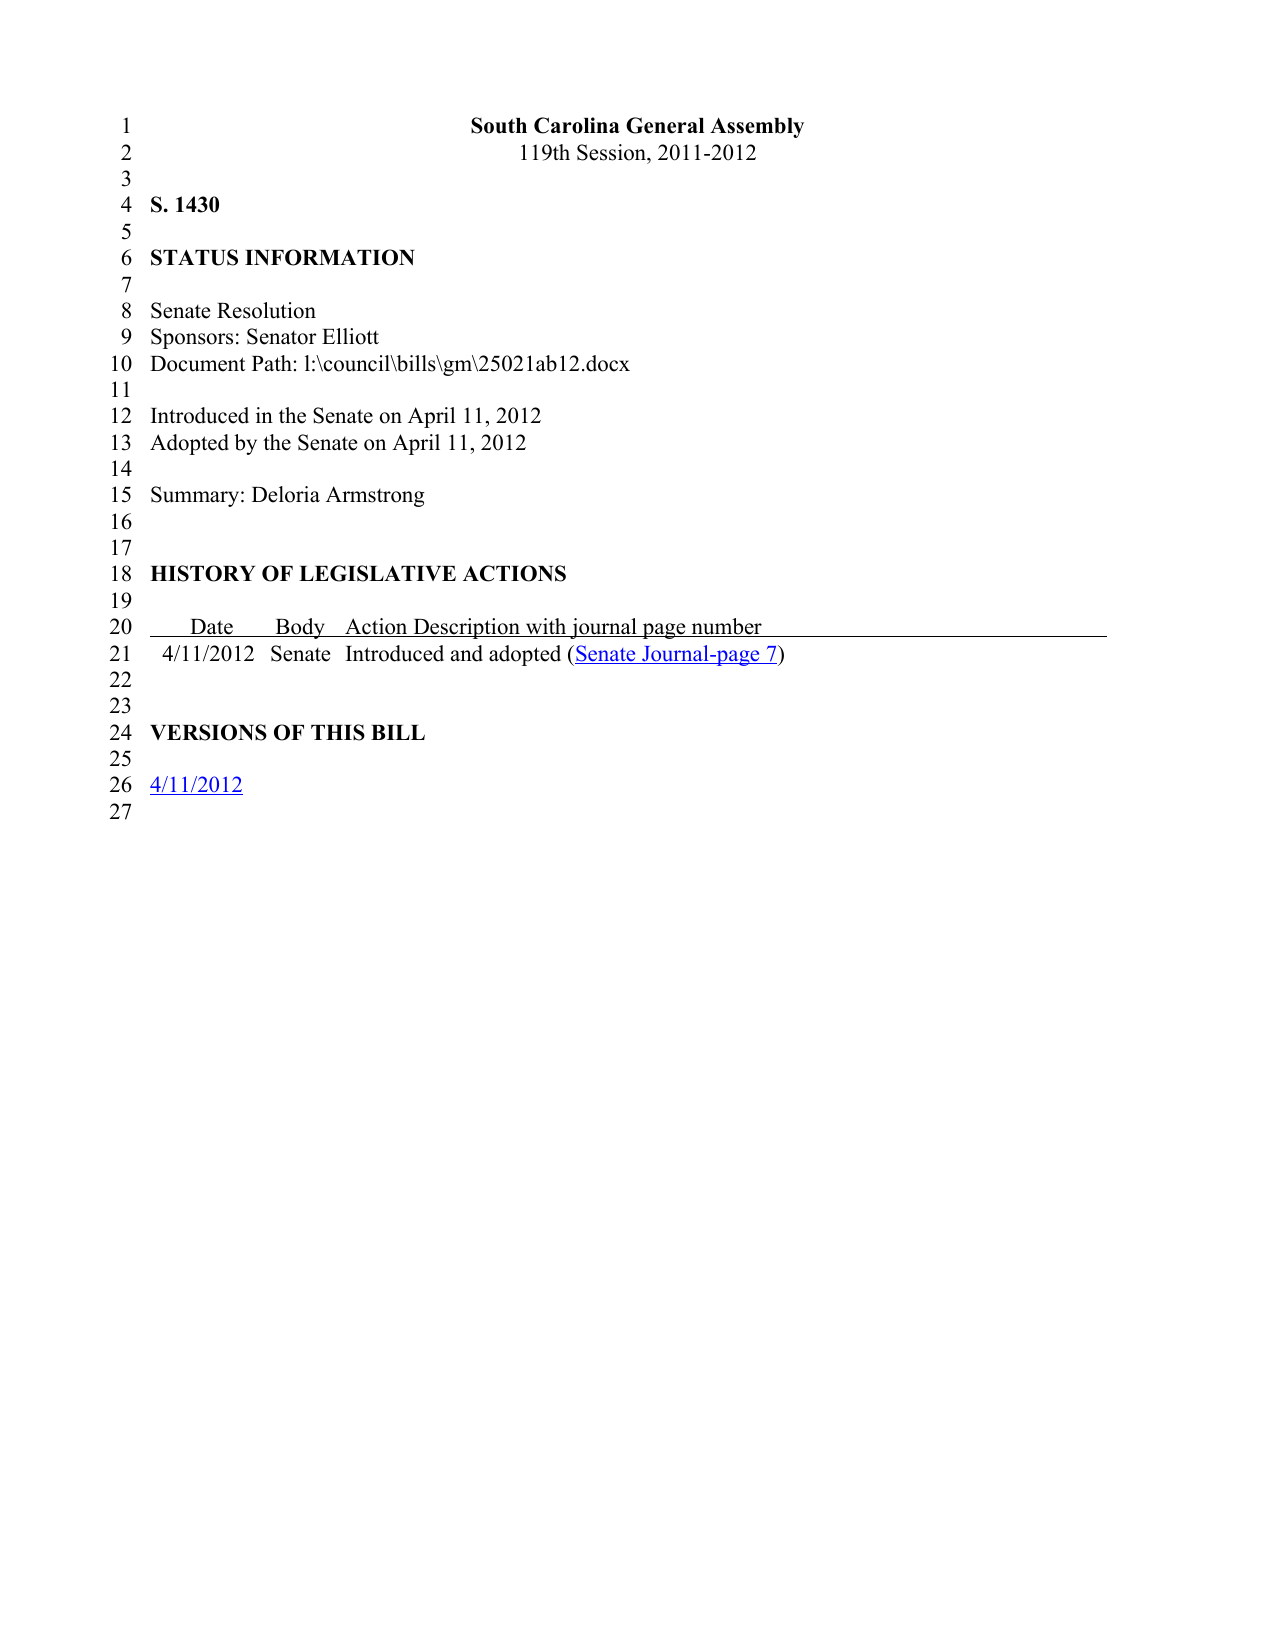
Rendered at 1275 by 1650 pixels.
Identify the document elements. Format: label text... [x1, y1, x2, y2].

text 4/11/2012 Senate Introduced and adopted (Senate Journal-page 7) [150, 639, 1125, 666]
text Adopted by the Senate on April 11, 2012 [150, 429, 1125, 455]
text Sponsors: Senator Elliott [150, 323, 1125, 350]
text Senate Resolution [150, 297, 1125, 323]
text VERSIONS OF THIS BILL [150, 719, 1125, 745]
text South Carolina General Assembly [150, 112, 1125, 139]
text Introduced in the Senate on April 11, 2012 [150, 402, 1125, 429]
text S. 1430 [150, 192, 1125, 218]
text 4/11/2012 [150, 771, 1125, 798]
text HISTORY OF LEGISLATIVE ACTIONS [150, 561, 1125, 587]
text STATUS INFORMATION [150, 244, 1125, 271]
text Date Body Action Description with journal page number [150, 613, 1125, 639]
text Document Path: l:\council\bills\gm\25021ab12.docx [150, 350, 1125, 376]
text 119th Session, 2011-2012 [150, 139, 1125, 165]
text Summary: Deloria Armstrong [150, 481, 1125, 508]
